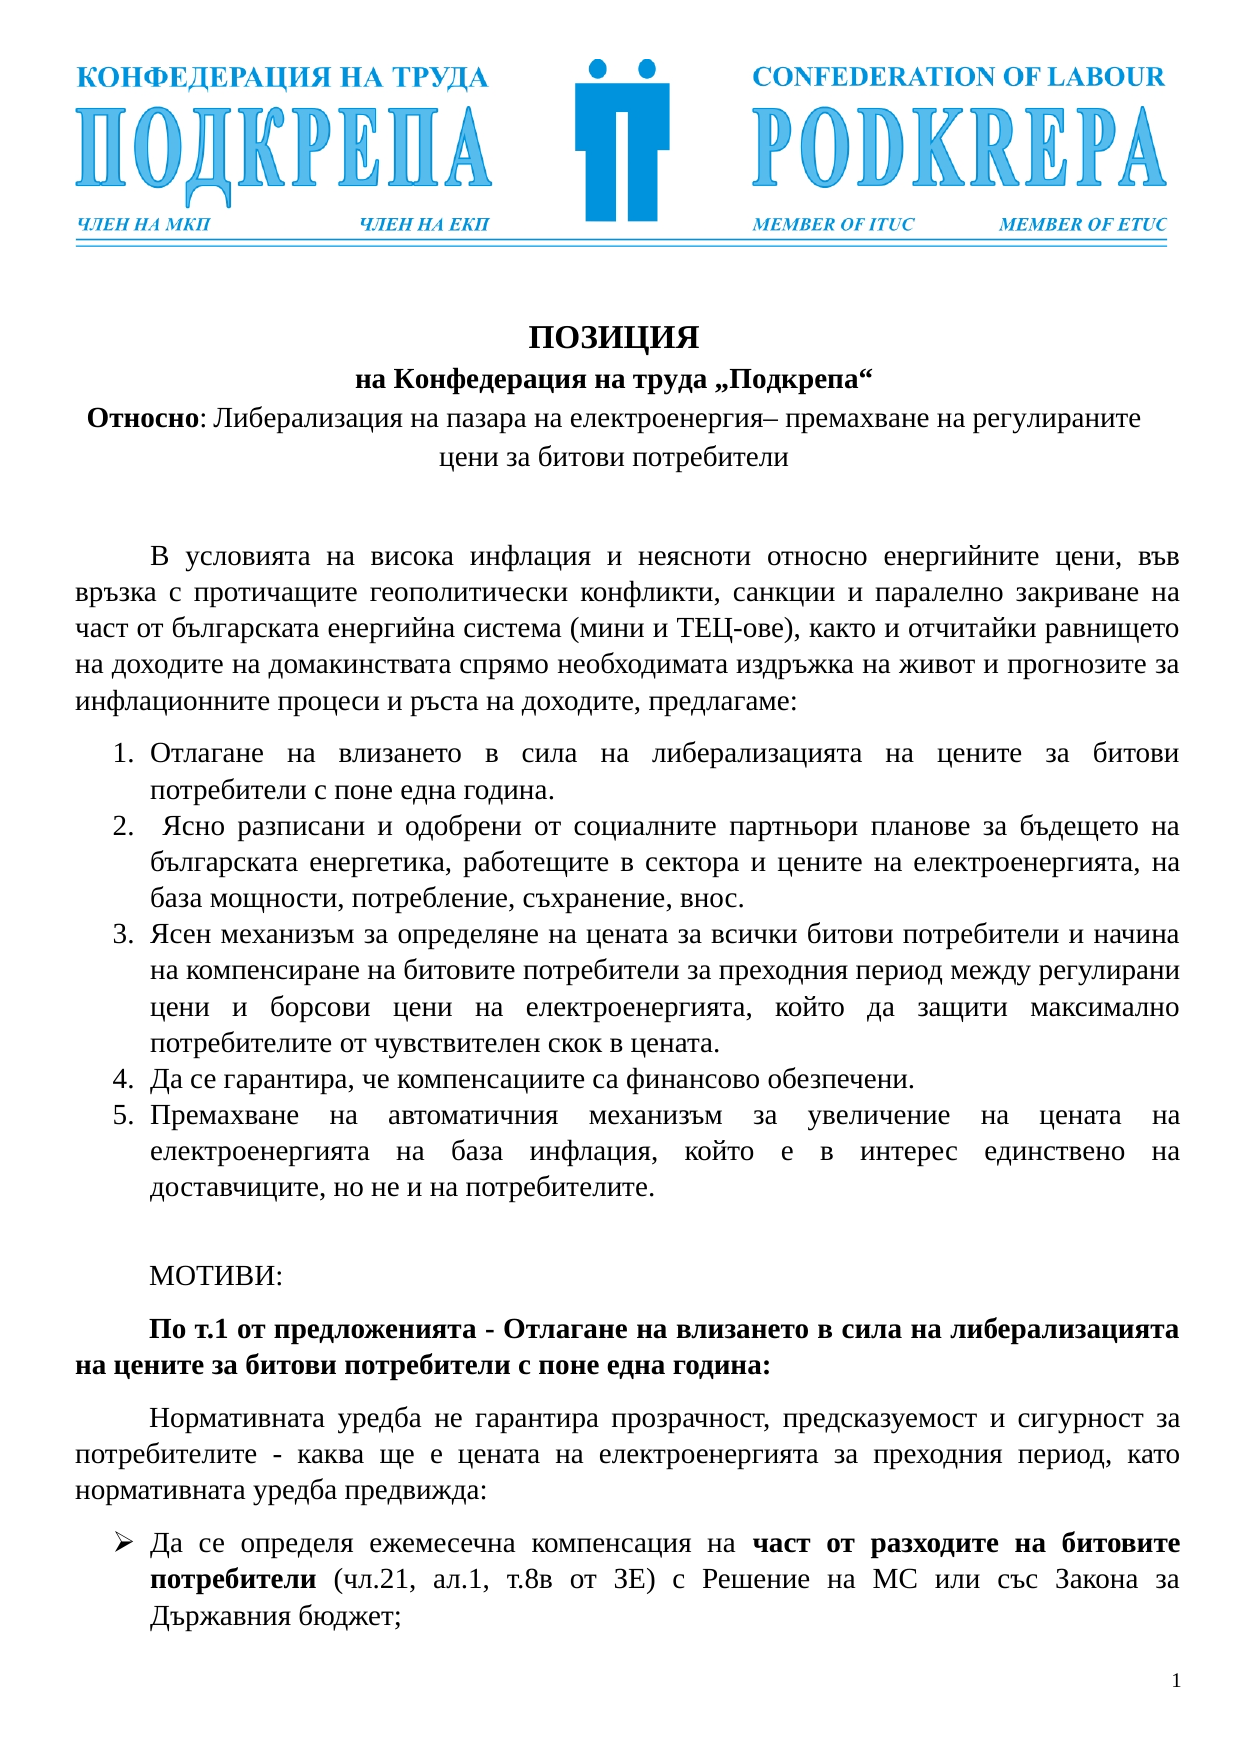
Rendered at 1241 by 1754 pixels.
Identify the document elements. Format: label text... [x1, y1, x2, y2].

text В условията на висока инфлация и неясноти относно енергийните цени, във връзка с протичащите геополитически конфликти, санкции и паралелно закриване на част от българската енергийна система (мини и ТЕЦ-ове), както и отчитайки равнището на доходите на домакинствата спрямо необходимата издръжка на живот и прогнозите за инфлационните процеси и ръста на доходите, предлагаме: [75, 538, 1181, 716]
text По т.1 от предложенията - Отлагане на влизането в сила на либерализацията на цените за битови потребители с поне една година: [75, 1311, 1181, 1381]
list Ясен механизъм за определяне на цената за всички битови потребители и начина на компенсиране на битовите потребители за преходния период между регулирани цени и борсови цени на електроенергията, който да защити максимално потребителите от чувствителен скок в цената. [112, 916, 1181, 1058]
list Да се определя ежемесечна компенсация на част от разходите на битовите потребители (чл.21, ал.1, т.8в от ЗЕ) с Решение на МС или със Закона за Държавния бюджет; [112, 1525, 1181, 1631]
text Относно: Либерализация на пазара на електроенергия– премахване на регулираните цени за битови потребители [75, 400, 1153, 472]
list Премахване на автоматичния механизъм за увеличение на цената на електроенергията на база инфлация, който е в интерес единствено на доставчиците, но не и на потребителите. [112, 1097, 1181, 1203]
list Да се гарантира, че компенсациите са финансово обезпечени. [112, 1061, 1181, 1094]
list Отлагане на влизането в сила на либерализацията на цените за битови потребители с поне една година. [112, 736, 1181, 805]
text на Конфедерация на труда „Подкрепа“ [75, 362, 1153, 395]
text Нормативната уредба не гарантира прозрачност, предсказуемост и сигурност за потребителите - каква ще е цената на електроенергията за преходния период, като нормативната уредба предвижда: [75, 1400, 1181, 1506]
list Ясно разписани и одобрени от социалните партньори планове за бъдещето на българската енергетика, работещите в сектора и цените на електроенергията, на база мощности, потребление, съхранение, внос. [112, 808, 1181, 914]
text ПОЗИЦИЯ [75, 317, 1153, 356]
picture [75, 59, 1168, 247]
text МОТИВИ: [75, 1258, 1181, 1292]
